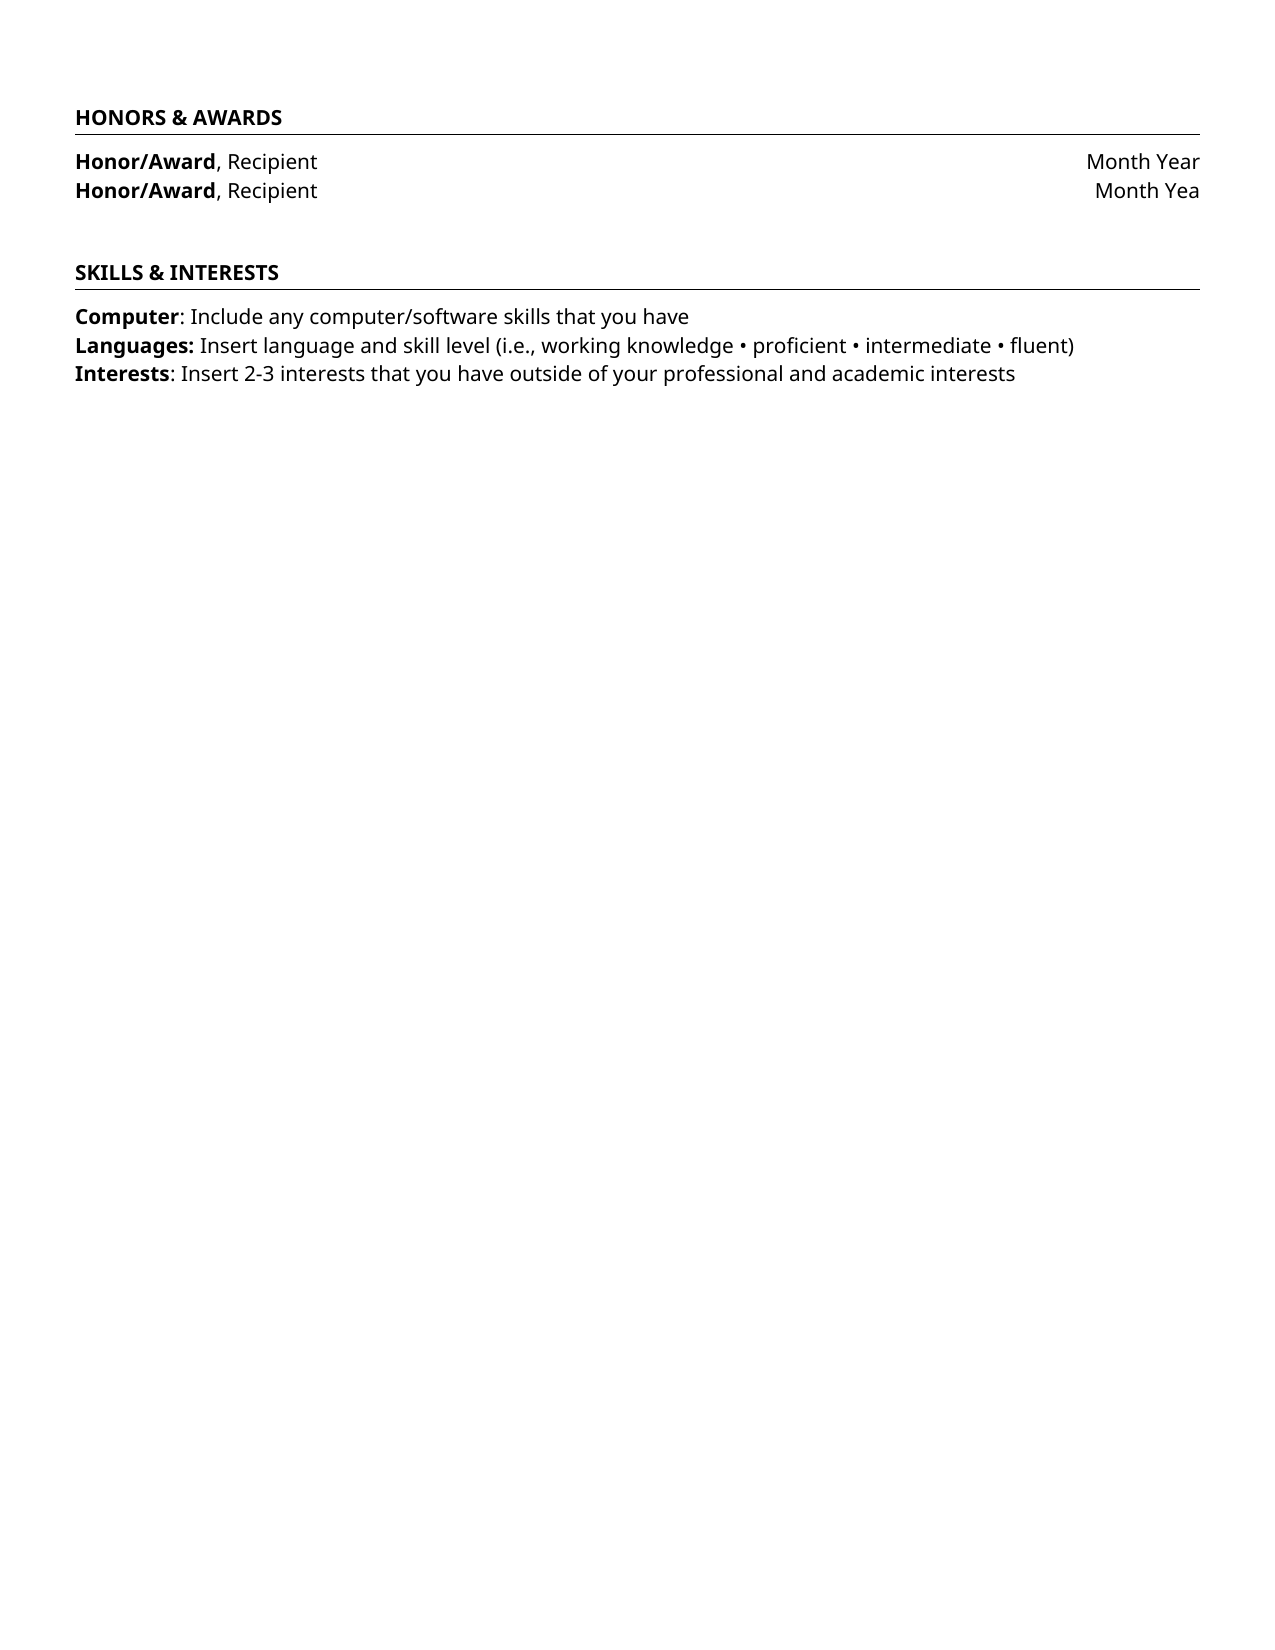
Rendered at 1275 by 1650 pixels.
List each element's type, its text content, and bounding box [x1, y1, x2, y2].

text Languages: Insert language and skill level (i.e., working knowledge • proficient • intermediate • fluent) [75, 331, 1200, 359]
text Honor/Award, Recipient Month Yea [75, 176, 1200, 233]
text Interests: Insert 2-3 interests that you have outside of your professional and academic interests [75, 359, 1200, 388]
text Computer: Include any computer/software skills that you have [75, 302, 1200, 331]
text Honor/Award, Recipient Month Year [75, 147, 1200, 176]
subtitle SKILLS & INTERESTS [75, 258, 1200, 289]
subtitle HONORS & AWARDS [75, 103, 1200, 134]
